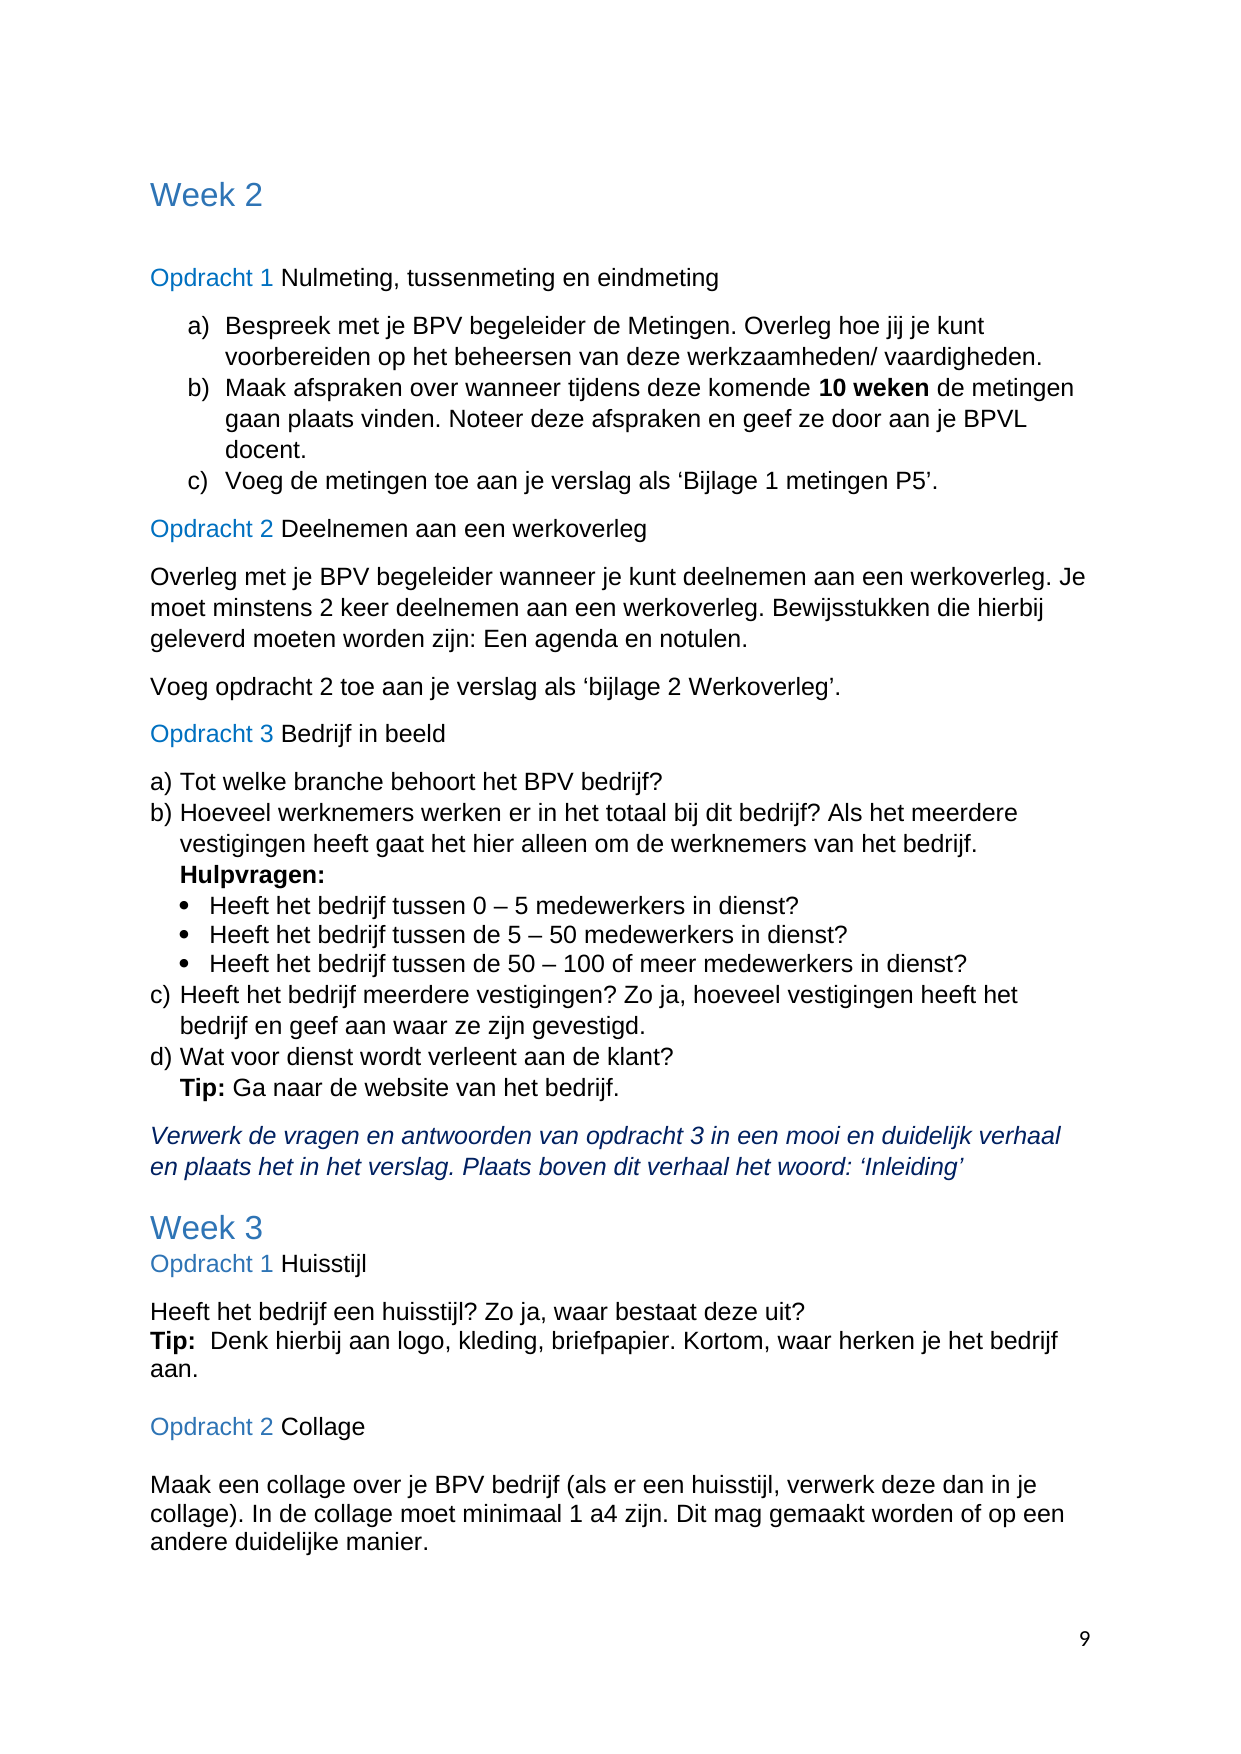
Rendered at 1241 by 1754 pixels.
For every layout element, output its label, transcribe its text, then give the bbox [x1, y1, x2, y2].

list Voeg de metingen toe aan je verslag als ‘Bijlage 1 metingen P5’. [187, 466, 1090, 495]
list Bespreek met je BPV begeleider de Metingen. Overleg hoe jij je kunt voorbereiden op het beheersen van deze werkzaamheden/ vaardigheden. [187, 311, 1090, 371]
list Hulpvragen: [179, 860, 1090, 889]
list Wat voor dienst wordt verleent aan de klant? [150, 1042, 1090, 1071]
text Opdracht 1 Nulmeting, tussenmeting en eindmeting [150, 263, 1090, 292]
list Tot welke branche behoort het BPV bedrijf? [150, 767, 1090, 796]
text Opdracht 2 Collage [150, 1412, 1090, 1441]
list Tip: Ga naar de website van het bedrijf. [179, 1073, 1090, 1102]
list Heeft het bedrijf tussen de 5 – 50 medewerkers in dienst? [179, 920, 1090, 949]
text Verwerk de vragen en antwoorden van opdracht 3 in een mooi en duidelijk verhaal en plaats het in het verslag. Plaats boven dit verhaal het woord: ‘Inleiding’ [150, 1121, 1090, 1181]
list Hoeveel werknemers werken er in het totaal bij dit bedrijf? Als het meerdere vestigingen heeft gaat het hier alleen om de werknemers van het bedrijf. [150, 798, 1090, 858]
text Tip: Denk hierbij aan logo, kleding, briefpapier. Kortom, waar herken je het bedrijf aan. [150, 1326, 1090, 1383]
subtitle Week 2 [150, 175, 1090, 213]
text Opdracht 3 Bedrijf in beeld [150, 719, 1090, 748]
text Opdracht 1 Huisstijl [150, 1249, 1090, 1278]
list Heeft het bedrijf meerdere vestigingen? Zo ja, hoeveel vestigingen heeft het bedrijf en geef aan waar ze zijn gevestigd. [150, 980, 1090, 1040]
list Heeft het bedrijf tussen 0 – 5 medewerkers in dienst? [179, 891, 1090, 920]
text Overleg met je BPV begeleider wanneer je kunt deelnemen aan een werkoverleg. Je moet minstens 2 keer deelnemen aan een werkoverleg. Bewijsstukken die hierbij geleverd moeten worden zijn: Een agenda en notulen. [150, 562, 1090, 652]
text Opdracht 2 Deelnemen aan een werkoverleg [150, 514, 1090, 543]
text Heeft het bedrijf een huisstijl? Zo ja, waar bestaat deze uit? [150, 1297, 1090, 1326]
text Voeg opdracht 2 toe aan je verslag als ‘bijlage 2 Werkoverleg’. [150, 671, 1090, 700]
subtitle Week 3 [150, 1208, 1090, 1246]
text Maak een collage over je BPV bedrijf (als er een huisstijl, verwerk deze dan in je collage). In de collage moet minimaal 1 a4 zijn. Dit mag gemaakt worden of op een andere duidelijke manier. [150, 1470, 1090, 1556]
list Maak afspraken over wanneer tijdens deze komende 10 weken de metingen gaan plaats vinden. Noteer deze afspraken en geef ze door aan je BPVL docent. [187, 373, 1090, 464]
list Heeft het bedrijf tussen de 50 – 100 of meer medewerkers in dienst? [179, 949, 1090, 978]
